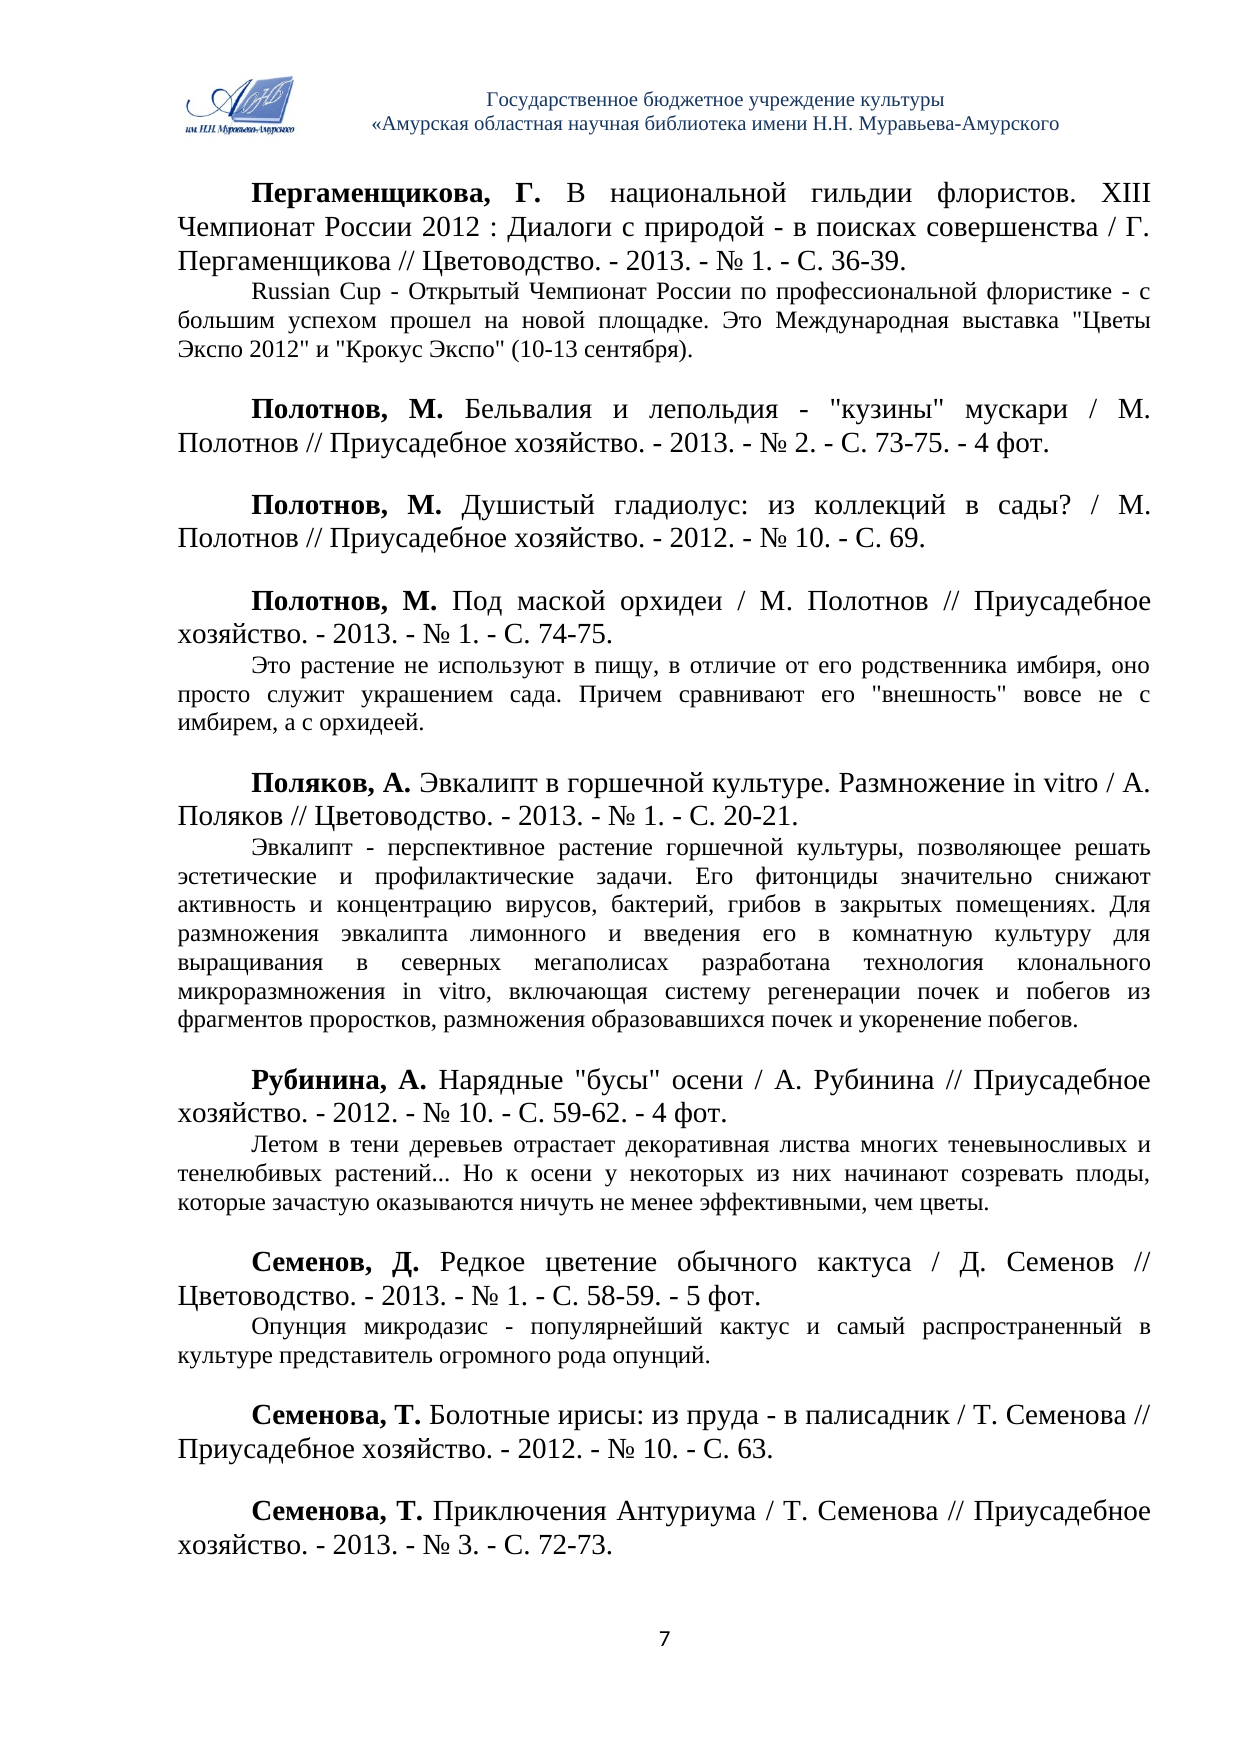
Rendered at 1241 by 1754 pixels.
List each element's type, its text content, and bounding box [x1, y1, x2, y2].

text Семенова, Т. Болотные ирисы: из пруда - в палисадник / Т. Семенова // Приусадебное хозяйство. - 2012. - № 10. - С. 63. [177, 1397, 1152, 1464]
text Полотнов, М. Душистый гладиолус: из коллекций в сады? / М. Полотнов // Приусадебное хозяйство. - 2012. - № 10. - С. 69. [177, 487, 1152, 554]
text Семенов, Д. Редкое цветение обычного кактуса / Д. Семенов // Цветоводство. - 2013. - № 1. - С. 58-59. - 5 фот. [177, 1244, 1152, 1311]
text Russian Cup - Открытый Чемпионат России по профессиональной флористике - с большим успехом прошел на новой площадке. Это Международная выставка "Цветы Экспо 2012" и "Крокус Экспо" (10-13 сентября). [177, 276, 1152, 362]
text Рубинина, А. Нарядные "бусы" осени / А. Рубинина // Приусадебное хозяйство. - 2012. - № 10. - С. 59-62. - 4 фот. [177, 1062, 1152, 1129]
text Эвкалипт - перспективное растение горшечной культуры, позволяющее решать эстетические и профилактические задачи. Его фитонциды значительно снижают активность и концентрацию вирусов, бактерий, грибов в закрытых помещениях. Для размножения эвкалипта лимонного и введения его в комнатную культуру для выращивания в северных мегаполисах разработана технология клонального микроразмножения in vitro, включающая систему регенерации почек и побегов из фрагментов проростков, размножения образовавшихся почек и укоренение побегов. [177, 832, 1152, 1033]
text Полотнов, М. Под маской орхидеи / М. Полотнов // Приусадебное хозяйство. - 2013. - № 1. - С. 74-75. [177, 583, 1152, 650]
text Семенова, Т. Приключения Антуриума / Т. Семенова // Приусадебное хозяйство. - 2013. - № 3. - С. 72-73. [177, 1493, 1152, 1560]
text Опунция микродазис - популярнейший кактус и самый распространенный в культуре представитель огромного рода опунций. [177, 1311, 1152, 1369]
text Это растение не используют в пищу, в отличие от его родственника имбиря, оно просто служит украшением сада. Причем сравнивают его "внешность" вовсе не с имбирем, а с орхидеей. [177, 650, 1152, 736]
text Полотнов, М. Бельвалия и лепольдия - "кузины" мускари / М. Полотнов // Приусадебное хозяйство. - 2013. - № 2. - С. 73-75. - 4 фот. [177, 391, 1152, 458]
text Поляков, А. Эвкалипт в горшечной культуре. Размножение in vitro / А. Поляков // Цветоводство. - 2013. - № 1. - С. 20-21. [177, 765, 1152, 832]
picture [183, 73, 299, 138]
text Пергаменщикова, Г. В национальной гильдии флористов. ХIII Чемпионат России 2012 : Диалоги с природой - в поисках совершенства / Г. Пергаменщикова // Цветоводство. - 2013. - № 1. - С. 36-39. [177, 176, 1152, 276]
text Летом в тени деревьев отрастает декоративная листва многих теневыносливых и тенелюбивых растений... Но к осени у некоторых из них начинают созревать плоды, которые зачастую оказываются ничуть не менее эффективными, чем цветы. [177, 1129, 1152, 1215]
